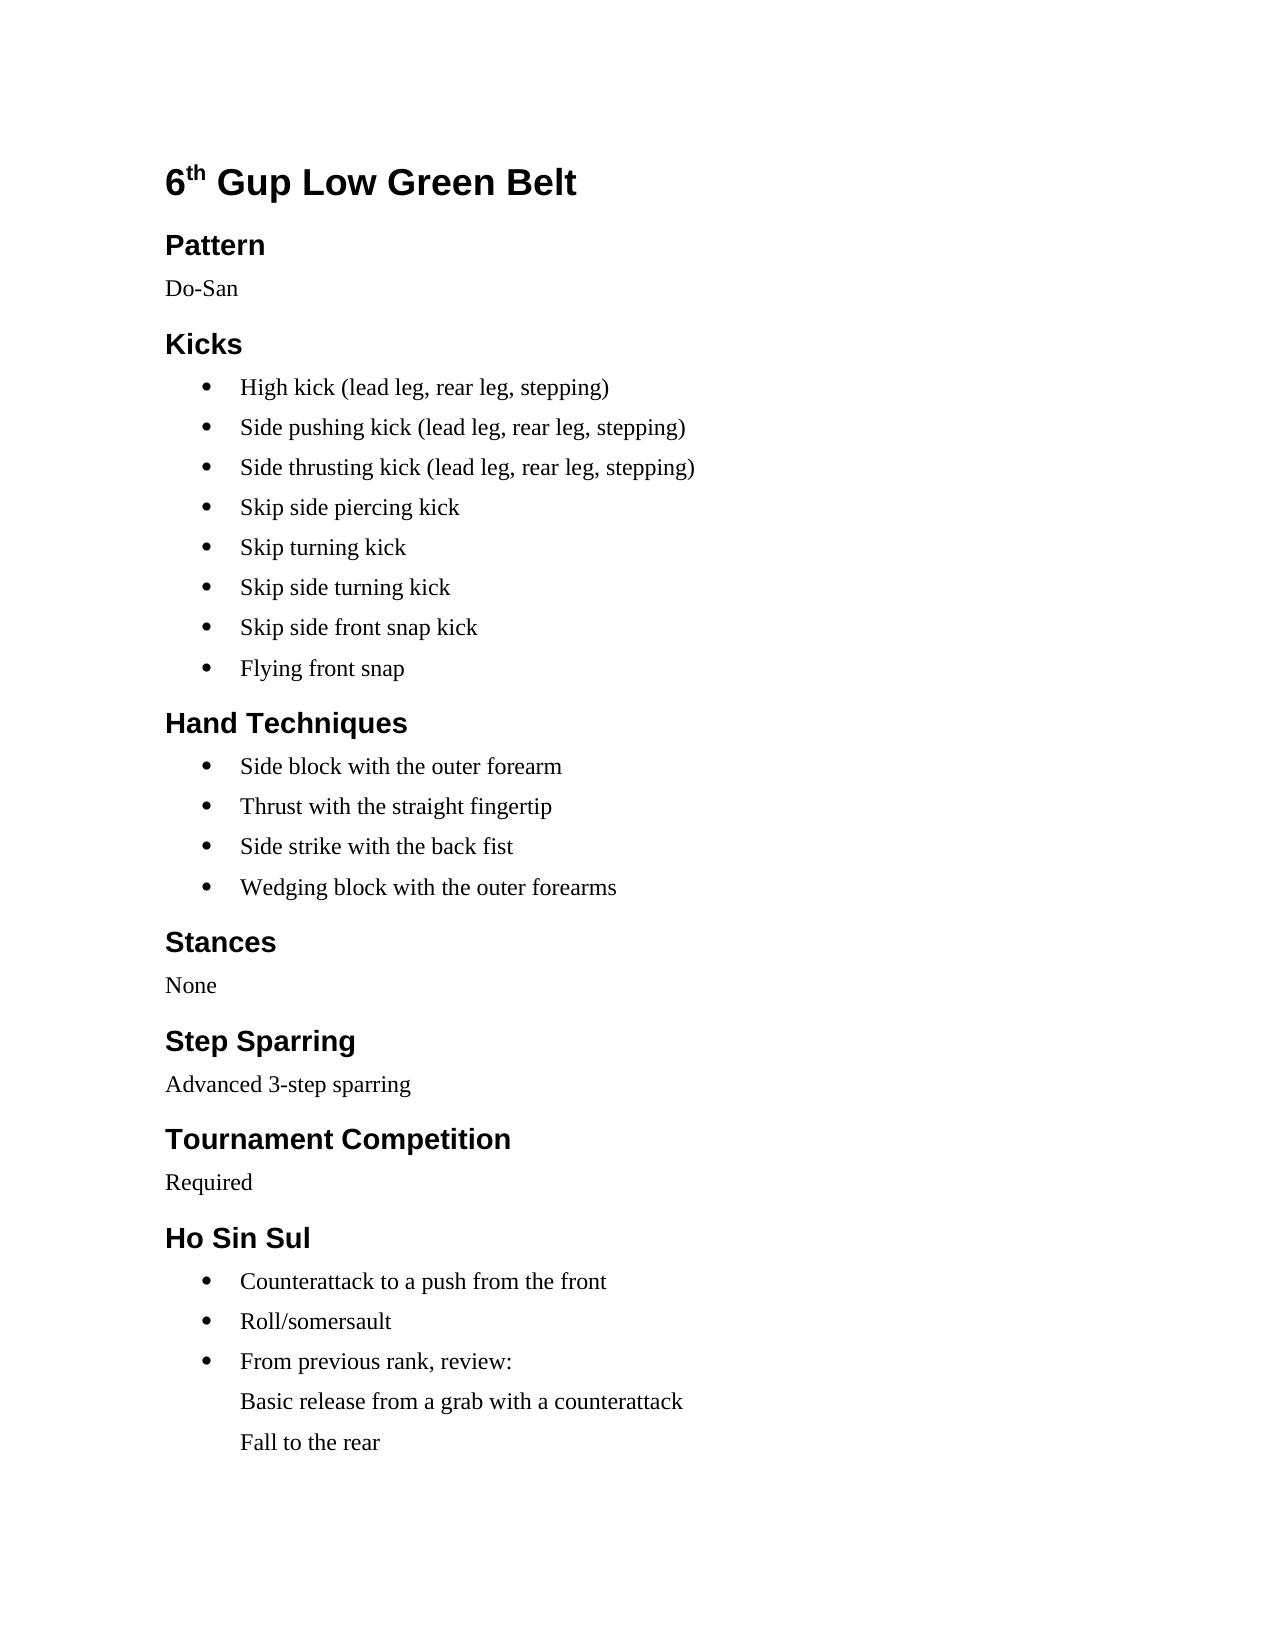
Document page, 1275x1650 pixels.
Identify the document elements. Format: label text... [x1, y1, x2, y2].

text Pattern [165, 228, 1110, 262]
list Side strike with the back fist [202, 832, 1110, 860]
text Basic release from a grab with a counterattack [240, 1387, 1110, 1415]
text Do-San [165, 274, 1110, 302]
list Skip side piercing kick [202, 493, 1110, 521]
list Side thrusting kick (lead leg, rear leg, stepping) [202, 453, 1110, 481]
list Skip side front snap kick [202, 613, 1110, 641]
text Fall to the rear [240, 1427, 1110, 1455]
list Roll/somersault [202, 1307, 1110, 1335]
text Stances [165, 925, 1110, 959]
text Advanced 3-step sparring [165, 1070, 1110, 1097]
list Skip side turning kick [202, 573, 1110, 601]
list Side block with the outer forearm [202, 752, 1110, 780]
list Flying front snap [202, 653, 1110, 681]
text Ho Sin Sul [165, 1221, 1110, 1254]
text Required [165, 1168, 1110, 1196]
list Counterattack to a push from the front [202, 1267, 1110, 1295]
list Skip turning kick [202, 533, 1110, 561]
text Kicks [165, 327, 1110, 360]
list Wedging block with the outer forearms [202, 872, 1110, 900]
list High kick (lead leg, rear leg, stepping) [202, 373, 1110, 400]
list From previous rank, review: [202, 1347, 1110, 1375]
text Tournament Competition [165, 1122, 1110, 1156]
text None [165, 971, 1110, 999]
list Side pushing kick (lead leg, rear leg, stepping) [202, 413, 1110, 441]
text 6th Gup Low Green Belt [165, 160, 1110, 203]
text Step Sparring [165, 1024, 1110, 1057]
text Hand Techniques [165, 706, 1110, 740]
list Thrust with the straight fingertip [202, 792, 1110, 820]
